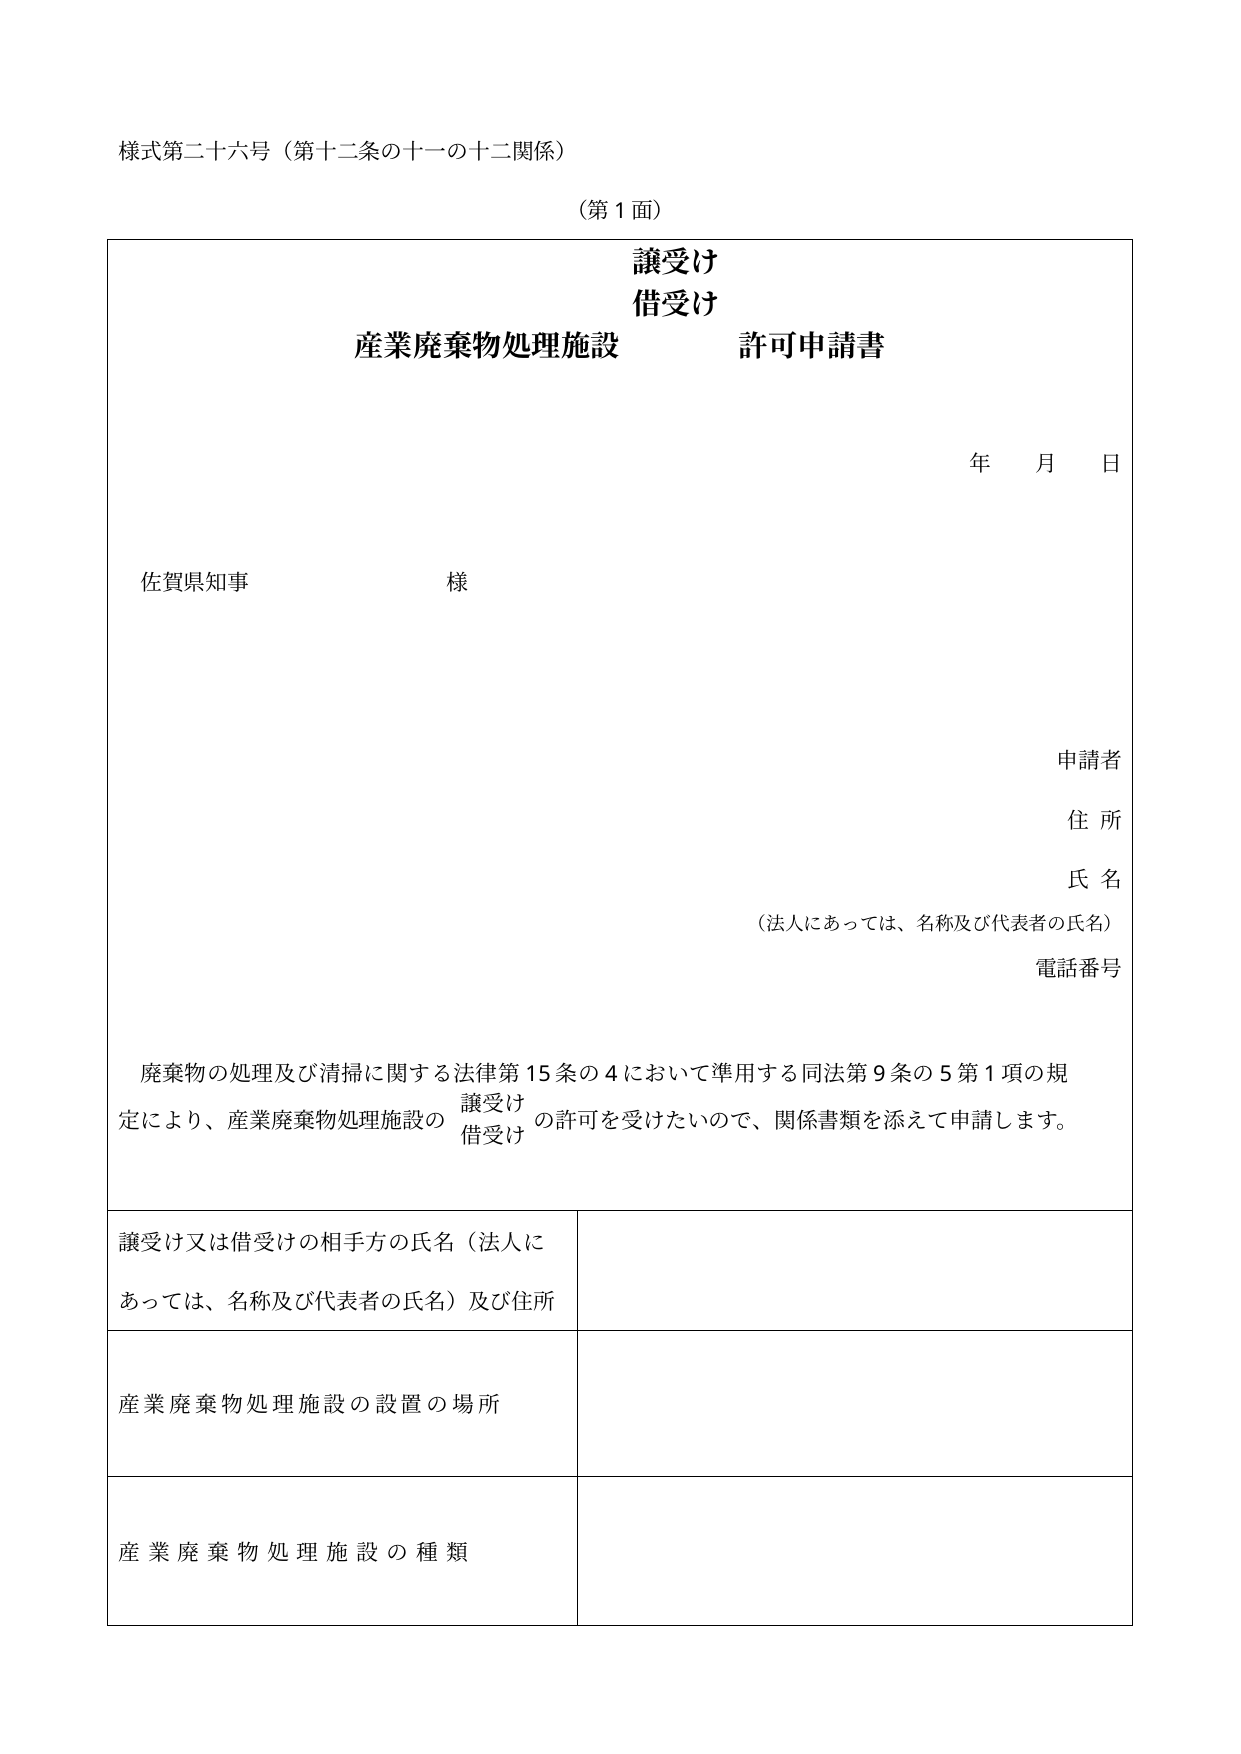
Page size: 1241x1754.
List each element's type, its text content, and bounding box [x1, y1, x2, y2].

text （第1面） [118, 179, 1122, 239]
table_header 産業廃棄物処理施設 許可申請書 年 月 日 佐賀県知事 様 申請者 住所 氏名 （法人にあっては、名称及び代表者の氏名） 電話番号 廃棄物の処理及び清掃に関する法律第15条の4において準用する同法第9条の5第1項の規 定により、産業廃棄物処理施設の の許可を受けたいので、関係書類を添えて申請します。 [108, 240, 1132, 1210]
table_cell [578, 1477, 1132, 1625]
table_cell 産業廃棄物処理施設の種類 [108, 1477, 577, 1625]
table_cell 産業廃棄物処理施設の設置の場所 [108, 1331, 577, 1476]
text 様式第二十六号（第十二条の十一の十二関係） [118, 120, 1122, 179]
table_cell [578, 1211, 1132, 1330]
table_cell 譲受け又は借受けの相手方の氏名（法人に あっては、名称及び代表者の氏名）及び住所 [108, 1211, 577, 1330]
table_cell [578, 1331, 1132, 1476]
